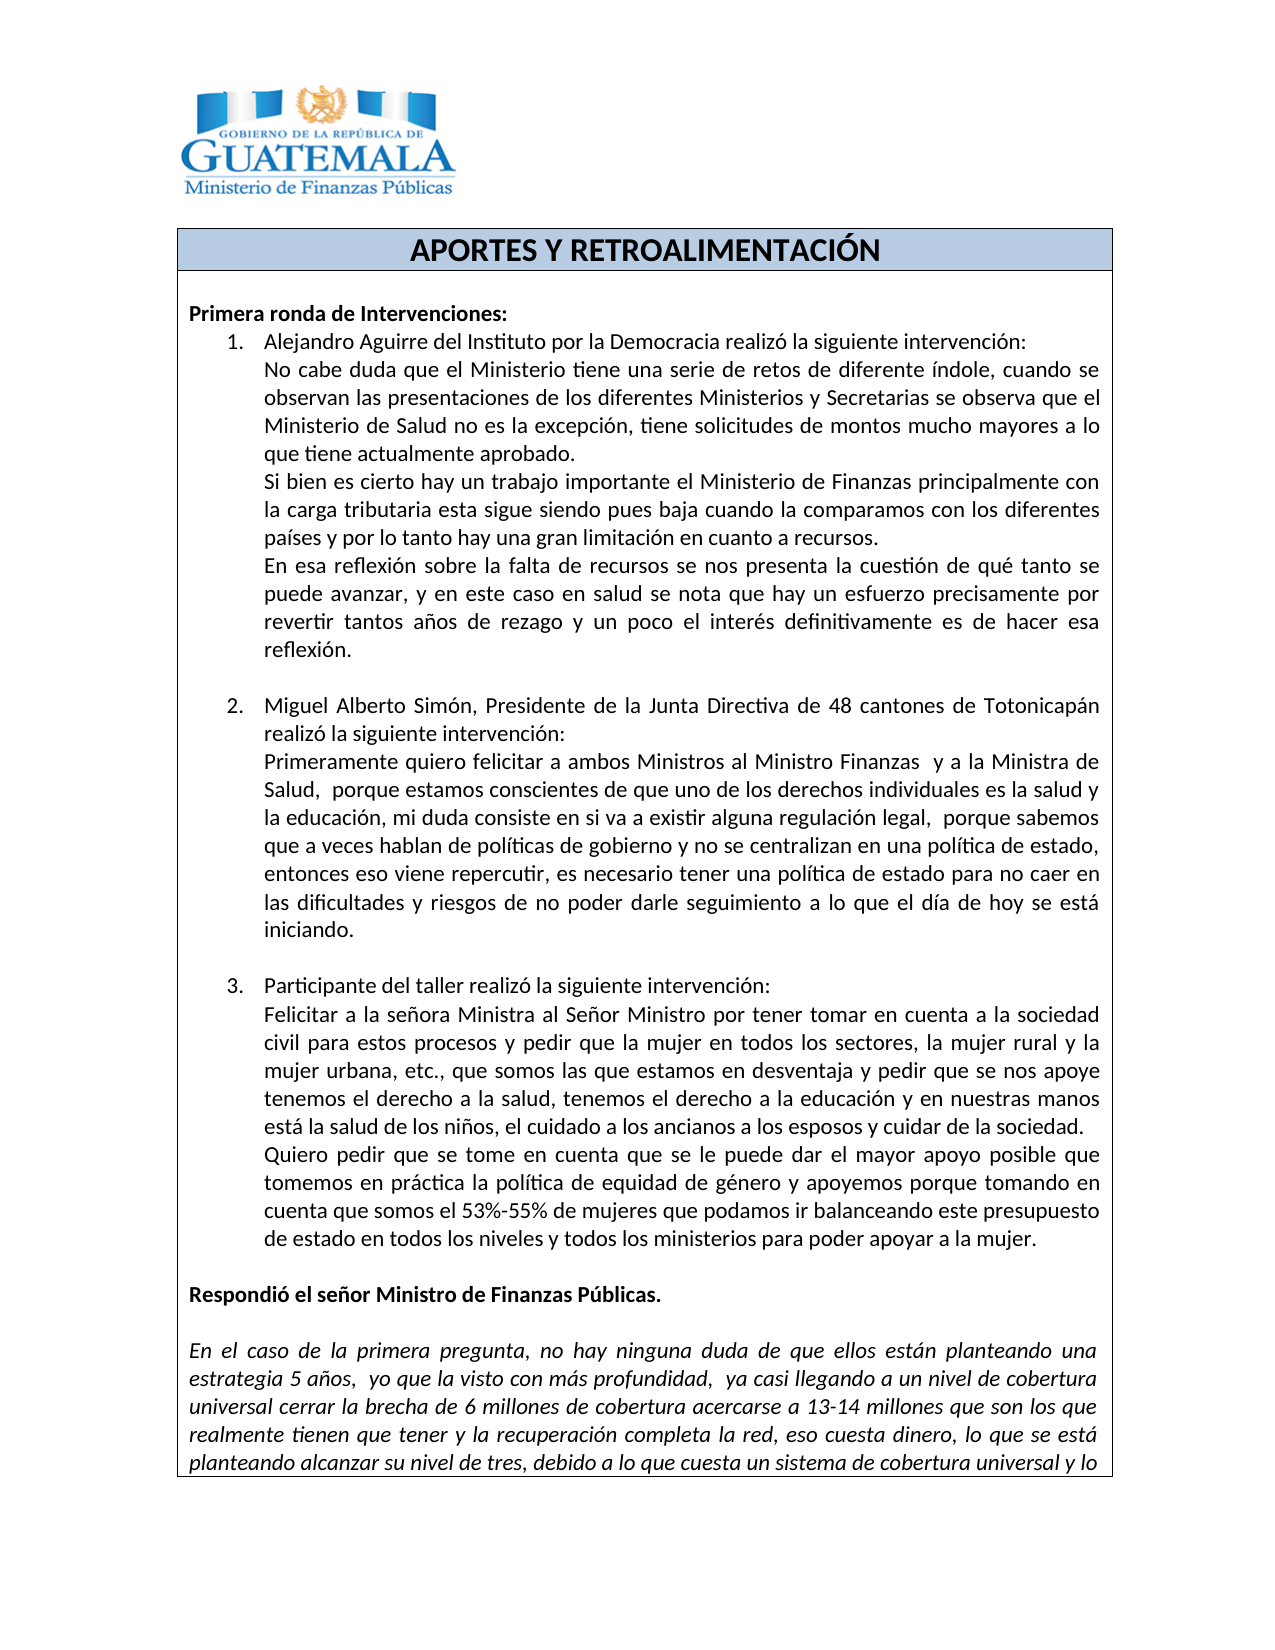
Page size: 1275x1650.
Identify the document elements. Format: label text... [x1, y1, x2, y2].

picture [177, 73, 469, 211]
table_header APORTES Y RETROALIMENTACIÓN [178, 229, 1112, 270]
